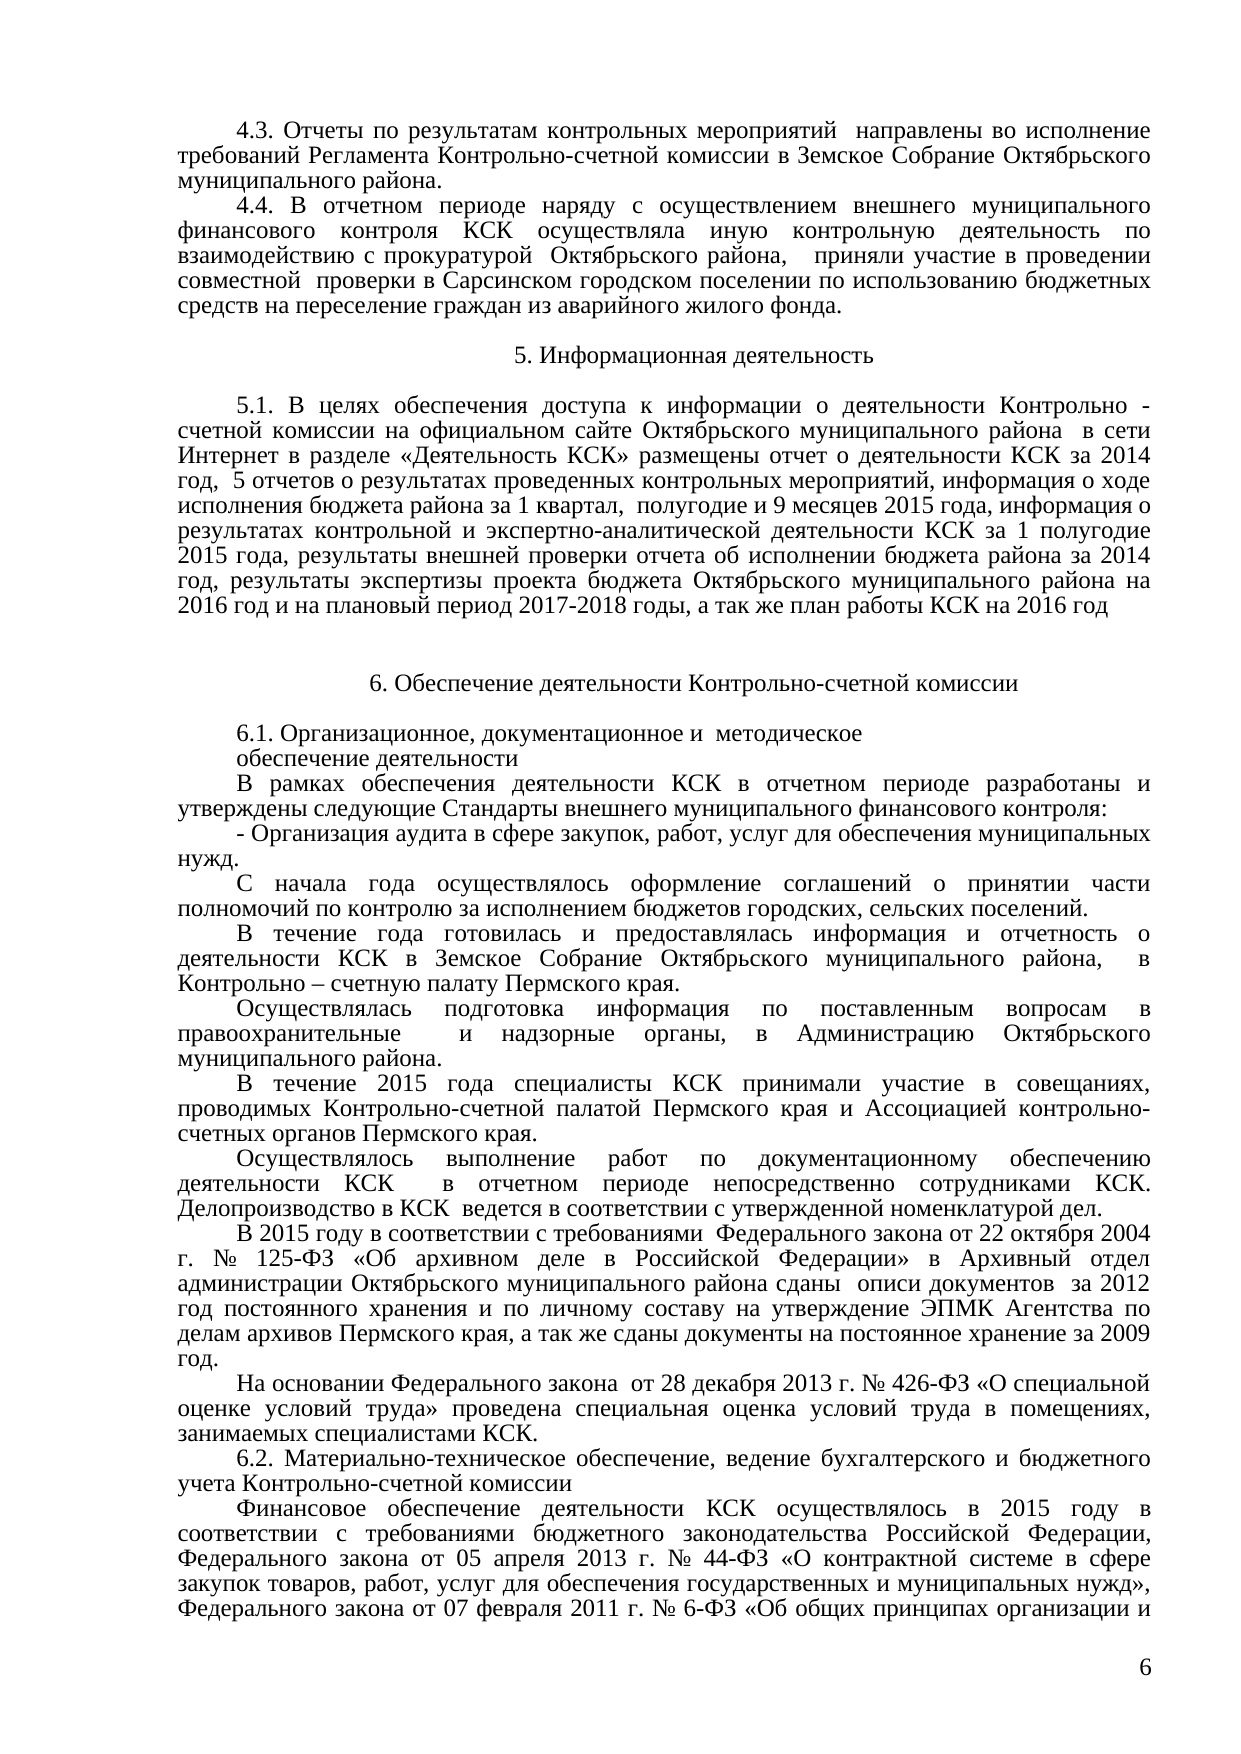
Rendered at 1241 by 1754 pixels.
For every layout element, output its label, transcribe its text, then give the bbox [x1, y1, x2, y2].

text 6.1. Организационное, документационное и методическое [177, 721, 1152, 746]
text В течение 2015 года специалисты КСК принимали участие в совещаниях, проводимых Контрольно-счетной палатой Пермского края и Ассоциацией контрольно-счетных органов Пермского края. [177, 1071, 1152, 1146]
text 6.2. Материально-техническое обеспечение, ведение бухгалтерского и бюджетного учета Контрольно-счетной комиссии [177, 1446, 1152, 1496]
text Осуществлялось выполнение работ по документационному обеспечению деятельности КСК в отчетном периоде непосредственно сотрудниками КСК. Делопроизводство в КСК ведется в соответствии с утвержденной номенклатурой дел. [177, 1146, 1152, 1221]
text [177, 1496, 1152, 1621]
text В 2015 году в соответствии с требованиями Федерального закона от 22 октября . № 125-ФЗ «Об архивном деле в Российской Федерации» в Архивный отдел администрации Октябрьского муниципального района сданы описи документов за 2012 год постоянного хранения и по личному составу на утверждение ЭПМК Агентства по делам архивов Пермского края, а так же сданы документы на постоянное хранение за 2009 год. [177, 1221, 1152, 1371]
text 4.3. Отчеты по результатам контрольных мероприятий направлены во исполнение требований Регламента Контрольно-счетной комиссии в Земское Собрание Октябрьского муниципального района. [177, 118, 1152, 193]
text На основании Федерального закона от 28 декабря . № 426-ФЗ «О специальной оценке условий труда» проведена специальная оценка условий труда в помещениях, занимаемых специалистами КСК. [177, 1371, 1152, 1446]
text В рамках обеспечения деятельности КСК в отчетном периоде разработаны и утверждены следующие Стандарты внешнего муниципального финансового контроля: [177, 771, 1152, 821]
text 5. Информационная деятельность [177, 343, 1152, 368]
text 4.4. В отчетном периоде наряду с осуществлением внешнего муниципального финансового контроля КСК осуществляла иную контрольную деятельность по взаимодействию с прокуратурой Октябрьского района, приняли участие в проведении совместной проверки в Сарсинском городском поселении по использованию бюджетных средств на переселение граждан из аварийного жилого фонда. [177, 193, 1152, 318]
text Осуществлялась подготовка информация по поставленным вопросам в правоохранительные и надзорные органы, в Администрацию Октябрьского муниципального района. [177, 996, 1152, 1071]
text В течение года готовилась и предоставлялась информация и отчетность о деятельности КСК в Земское Собрание Октябрьского муниципального района, в Контрольно – счетную палату Пермского края. [177, 921, 1152, 996]
text обеспечение деятельности [177, 746, 1152, 771]
text - Организация аудита в сфере закупок, работ, услуг для обеспечения муниципальных нужд. [177, 821, 1152, 871]
text С начала года осуществлялось оформление соглашений о принятии части полномочий по контролю за исполнением бюджетов городских, сельских поселений. [177, 871, 1152, 921]
text 5.1. В целях обеспечения доступа к информации о деятельности Контрольно - счетной комиссии на официальном сайте Октябрьского муниципального района в сети Интернет в разделе «Деятельность КСК» размещены отчет о деятельности КСК за 2014 год, 5 отчетов о результатах проведенных контрольных мероприятий, информация о ходе исполнения бюджета района за 1 квартал, полугодие и 9 месяцев 2015 года, информация о результатах контрольной и экспертно-аналитической деятельности КСК за 1 полугодие 2015 года, результаты внешней проверки отчета об исполнении бюджета района за 2014 год, результаты экспертизы проекта бюджета Октябрьского муниципального района на 2016 год и на плановый период 2017-2018 годы, а так же план работы КСК на 2016 год [177, 393, 1152, 618]
text 6. Обеспечение деятельности Контрольно-счетной комиссии [177, 671, 1152, 696]
